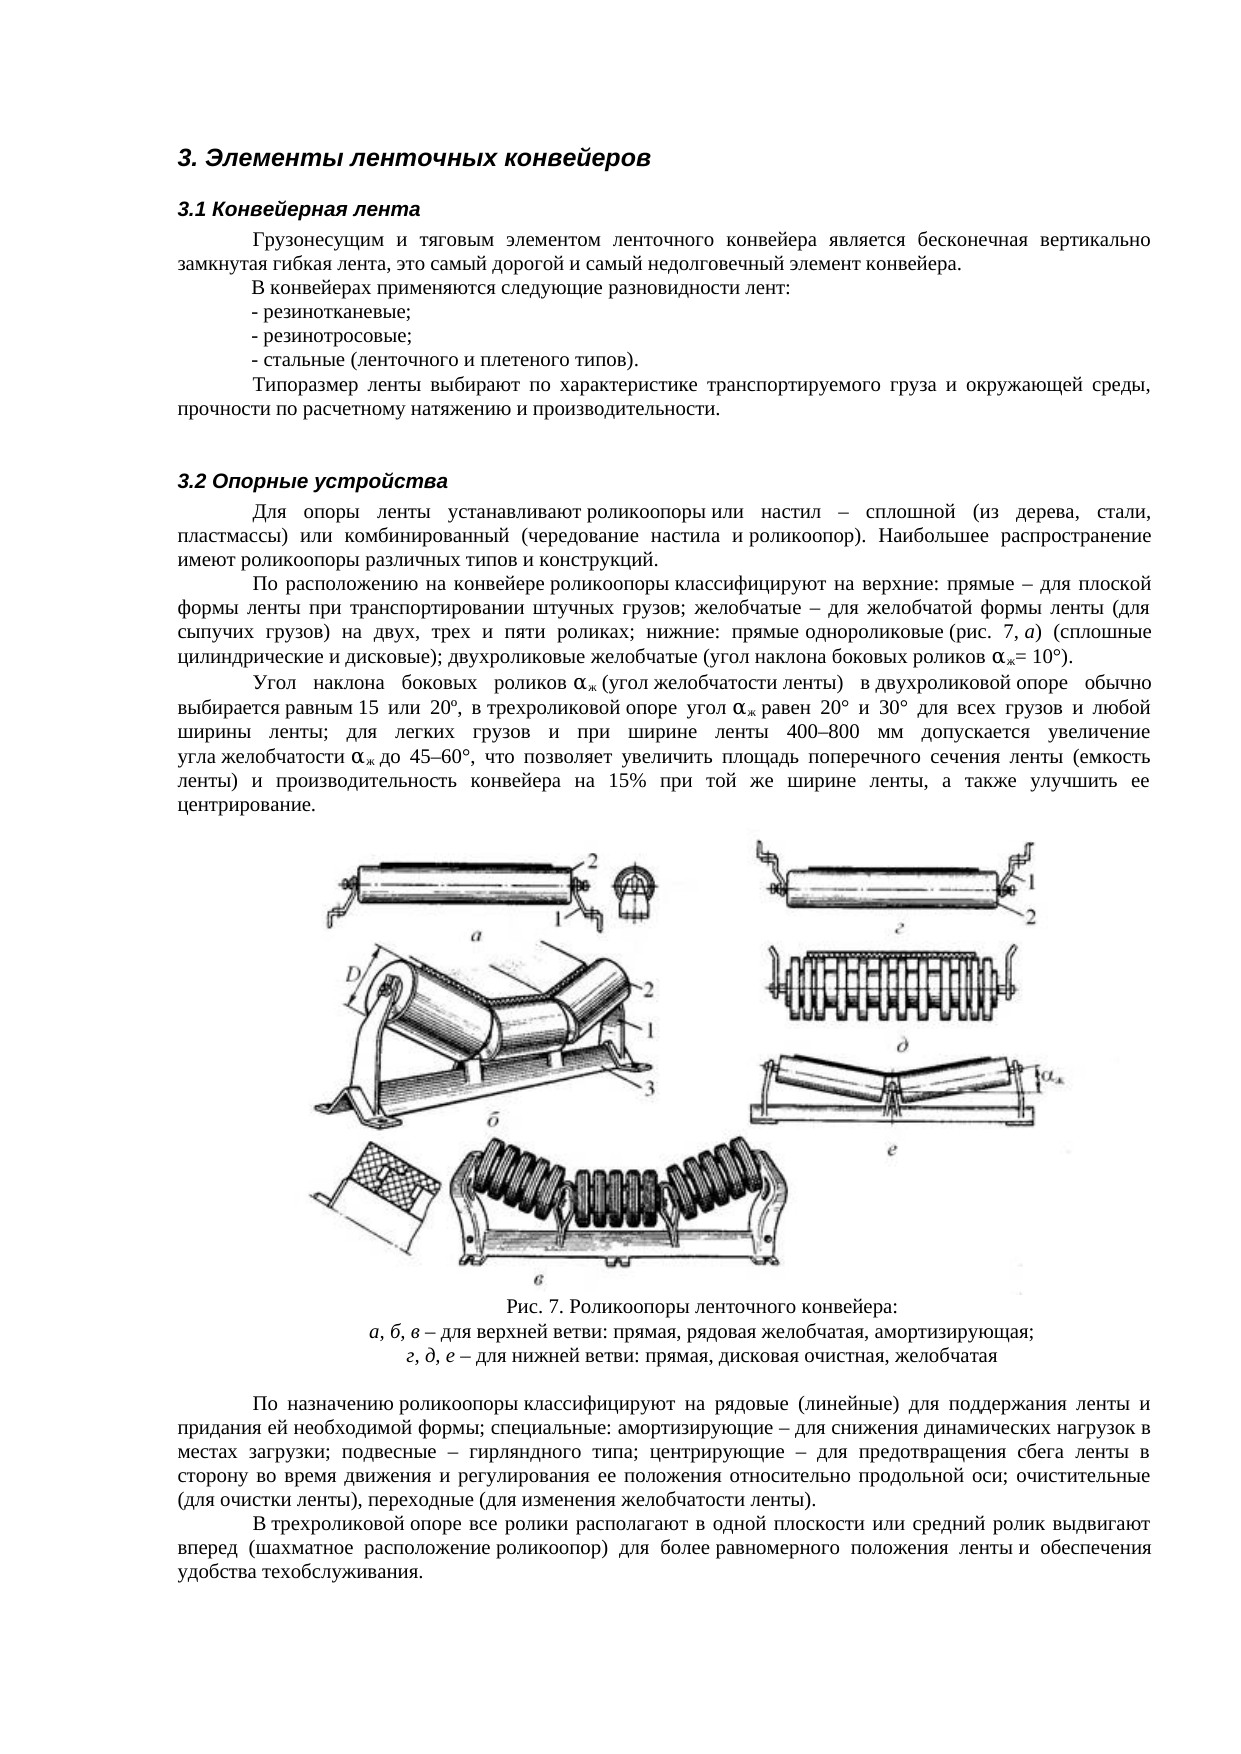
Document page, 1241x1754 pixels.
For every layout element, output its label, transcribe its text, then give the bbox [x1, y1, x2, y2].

text Грузонесущим и тяговым элементом ленточного конвейера является бесконечная вертикально замкнутая гибкая лента, это самый дорогой и самый недолговечный элемент конвейера. [177, 227, 1152, 275]
text По расположению на конвейере роликоопоры классифицируют на верхние: прямые – для плоской формы ленты при транспортировании штучных грузов; желобчатые – для желобчатой формы ленты (для сыпучих грузов) на двух, трех и пяти роликах; нижние: прямые однороликовые (рис. 7, а) (сплошные цилиндрические и дисковые); двухроликовые желобчатые (угол наклона боковых роликов αж= 10°). [177, 571, 1152, 668]
text В конвейерах применяются следующие разновидности лент: [177, 275, 1152, 299]
text а, б, в – для верхней ветви: прямая, рядовая желобчатая, амортизирующая; [177, 1318, 1152, 1343]
text Угол наклона боковых роликов αж (угол желобчатости ленты) в двухроликовой опоре обычно выбирается равным 15 или 20º, в трехроликовой опоре угол αж равен 20° и 30° для всех грузов и любой ширины ленты; для легких грузов и при ширине ленты 400–800 мм допускается увеличение угла желобчатости αж до 45–60°, что позволяет увеличить площадь поперечного сечения ленты (емкость ленты) и производительность конвейера на 15% при той же ширине ленты, а также улучшить ее центрирование. [177, 668, 1152, 816]
text 3.2 Опорные устройства [177, 469, 1152, 493]
text Типоразмер ленты выбирают по характеристике транспортируемого груза и окружающей среды, прочности по расчетному натяжению и производительности. [177, 371, 1152, 419]
text - резинотканевые; [177, 299, 1152, 323]
text Для опоры ленты устанавливают роликоопоры или настил – сплошной (из дерева, стали, пластмассы) или комбинированный (чередование настила и роликоопор). Наибольшее распространение имеют роликоопоры различных типов и конструкций. [177, 499, 1152, 571]
text - стальные (ленточного и плетеного типов). [177, 347, 1152, 371]
text 3.1 Конвейерная лента [177, 197, 1152, 221]
picture [284, 816, 1120, 1295]
text г, д, е – для нижней ветви: прямая, дисковая очистная, желобчатая [177, 1343, 1152, 1367]
text 3. Элементы ленточных конвейеров [177, 143, 1152, 172]
text - резинотросовые; [177, 323, 1152, 347]
text В трехроликовой опоре все ролики располагают в одной плоскости или средний ролик выдвигают вперед (шахматное расположение роликоопор) для более равномерного положения ленты и обеспечения удобства техобслуживания. [177, 1511, 1152, 1583]
text Рис. 7. Роликоопоры ленточного конвейера: [177, 1294, 1152, 1318]
text По назначению роликоопоры классифицируют на рядовые (линейные) для поддержания ленты и придания ей необходимой формы; специальные: амортизирующие – для снижения динамических нагрузок в местах загрузки; подвесные – гирляндного типа; центрирующие – для предотвращения сбега ленты в сторону во время движения и регулирования ее положения относительно продольной оси; очистительные (для очистки ленты), переходные (для изменения желобчатости ленты). [177, 1391, 1152, 1511]
